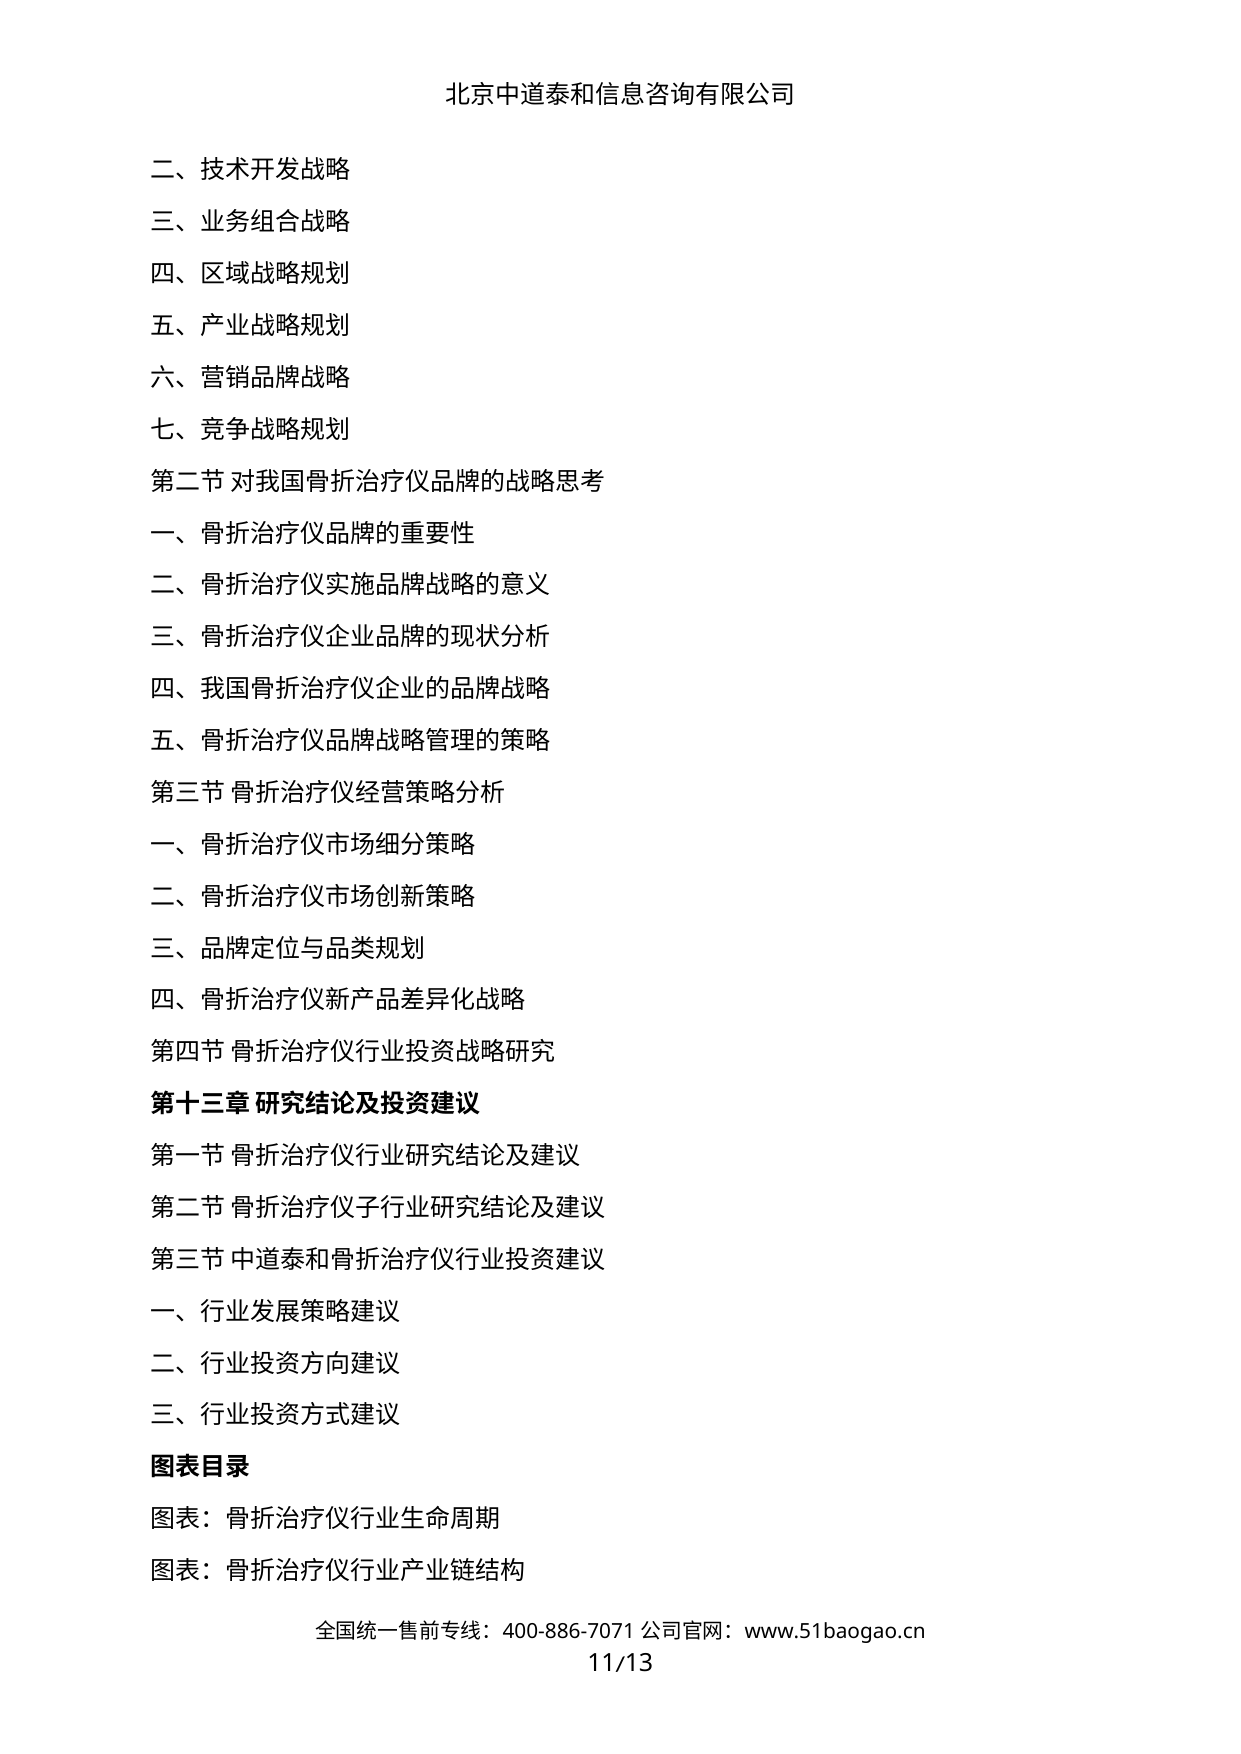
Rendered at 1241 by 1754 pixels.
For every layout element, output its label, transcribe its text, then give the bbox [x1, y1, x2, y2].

text 二、骨折治疗仪市场创新策略 [150, 876, 1090, 912]
text 图表：骨折治疗仪行业产业链结构 [150, 1551, 1090, 1587]
text 一、骨折治疗仪品牌的重要性 [150, 513, 1090, 549]
text 七、竞争战略规划 [150, 409, 1090, 446]
text 三、业务组合战略 [150, 202, 1090, 238]
text 三、骨折治疗仪企业品牌的现状分析 [150, 617, 1090, 653]
text 图表：骨折治疗仪行业生命周期 [150, 1499, 1090, 1535]
text 四、区域战略规划 [150, 254, 1090, 290]
text 六、营销品牌战略 [150, 357, 1090, 394]
text 一、行业发展策略建议 [150, 1291, 1090, 1327]
text 二、行业投资方向建议 [150, 1343, 1090, 1379]
text 第二节 对我国骨折治疗仪品牌的战略思考 [150, 461, 1090, 497]
text 第一节 骨折治疗仪行业研究结论及建议 [150, 1136, 1090, 1172]
text 五、骨折治疗仪品牌战略管理的策略 [150, 721, 1090, 757]
text 五、产业战略规划 [150, 306, 1090, 342]
text 三、品牌定位与品类规划 [150, 928, 1090, 964]
text 二、技术开发战略 [150, 150, 1090, 186]
text 四、我国骨折治疗仪企业的品牌战略 [150, 669, 1090, 705]
text 第四节 骨折治疗仪行业投资战略研究 [150, 1032, 1090, 1068]
text 图表目录 [150, 1447, 1090, 1483]
text 一、骨折治疗仪市场细分策略 [150, 824, 1090, 861]
text 第三节 骨折治疗仪经营策略分析 [150, 772, 1090, 809]
text 第三节 中道泰和骨折治疗仪行业投资建议 [150, 1239, 1090, 1276]
text 二、骨折治疗仪实施品牌战略的意义 [150, 565, 1090, 601]
text 第二节 骨折治疗仪子行业研究结论及建议 [150, 1187, 1090, 1224]
text 三、行业投资方式建议 [150, 1395, 1090, 1431]
text 四、骨折治疗仪新产品差异化战略 [150, 980, 1090, 1016]
text 第十三章 研究结论及投资建议 [150, 1084, 1090, 1120]
